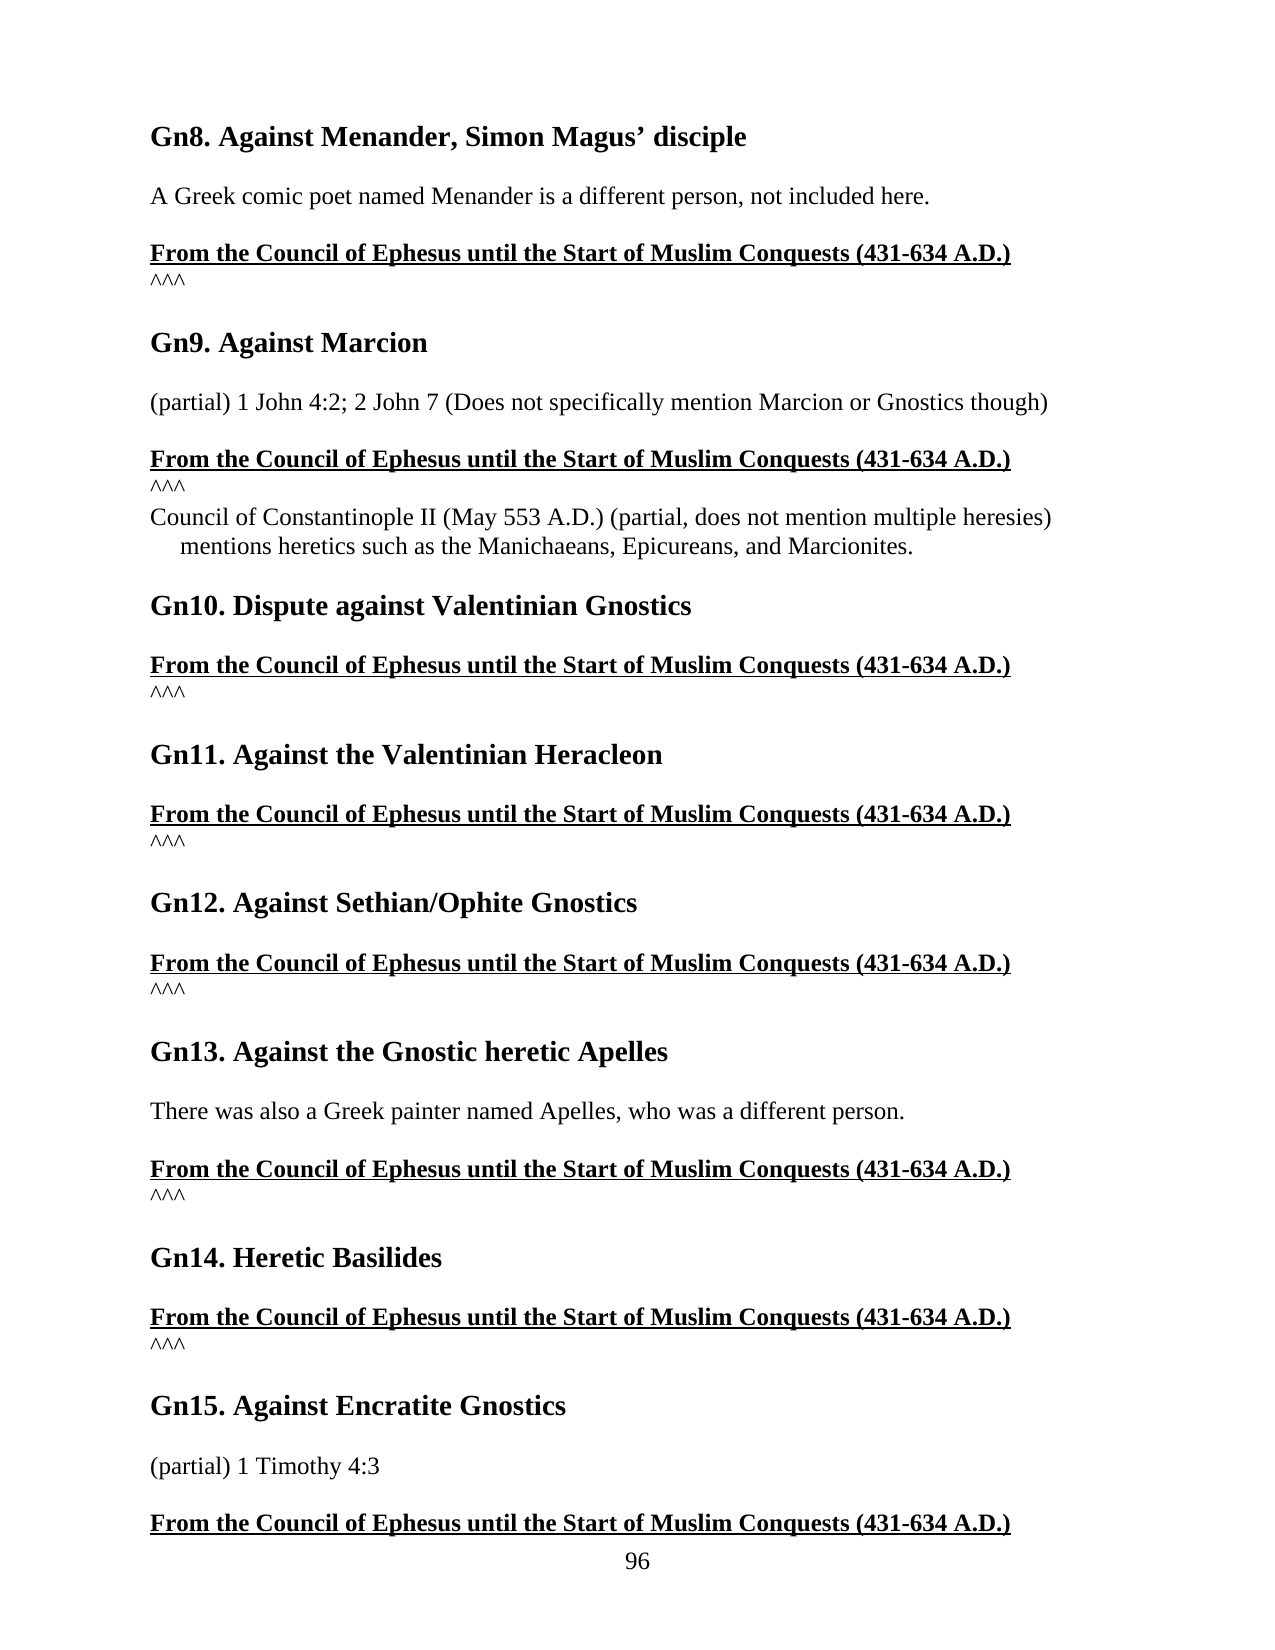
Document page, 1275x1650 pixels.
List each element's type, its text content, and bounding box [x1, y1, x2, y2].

text ^^^ [150, 679, 1125, 708]
text A Greek comic poet named Menander is a different person, not included here. [150, 181, 1125, 210]
subtitle Gn9. Against Marcion [150, 325, 1125, 358]
text From the Council of Ephesus until the Start of Muslim Conquests (431-634 A.D.) [150, 651, 1125, 679]
subtitle Gn13. Against the Gnostic heretic Apelles [150, 1034, 1125, 1067]
text From the Council of Ephesus until the Start of Muslim Conquests (431-634 A.D.) [150, 444, 1125, 473]
text From the Council of Ephesus until the Start of Muslim Conquests (431-634 A.D.) [150, 948, 1125, 976]
text ^^^ [150, 828, 1125, 857]
subtitle Gn12. Against Sethian/Ophite Gnostics [150, 885, 1125, 919]
subtitle Gn8. Against Menander, Simon Magus’ disciple [150, 119, 1125, 152]
text (partial) 1 John 4:2; 2 John 7 (Does not specifically mention Marcion or Gnostics though) [150, 387, 1125, 416]
subtitle Gn11. Against the Valentinian Heracleon [150, 737, 1125, 770]
subtitle Gn14. Heretic Basilides [150, 1240, 1125, 1273]
text ^^^ [150, 473, 1125, 502]
subtitle Gn10. Dispute against Valentinian Gnostics [150, 588, 1125, 622]
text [150, 1302, 1125, 1331]
text From the Council of Ephesus until the Start of Muslim Conquests (431-634 A.D.) [150, 799, 1125, 828]
text ^^^ [150, 1182, 1125, 1211]
text (partial) 1 Timothy 4:3 [150, 1451, 1125, 1479]
text ^^^ [150, 976, 1125, 1005]
text Council of II (May 553 A.D.) (partial, does not mention multiple heresies) mentions heretics such as the Manichaeans, Epicureans, and Marcionites. [150, 502, 1125, 559]
text From the Council of Ephesus until the Start of Muslim Conquests (431-634 A.D.) [150, 1154, 1125, 1182]
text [150, 238, 1125, 267]
text ^^^ [150, 1331, 1125, 1360]
text There was also a Greek painter named Apelles, who was a different person. [150, 1096, 1125, 1125]
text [150, 1508, 1125, 1537]
subtitle Gn15. Against Encratite Gnostics [150, 1388, 1125, 1422]
text ^^^ [150, 267, 1125, 296]
